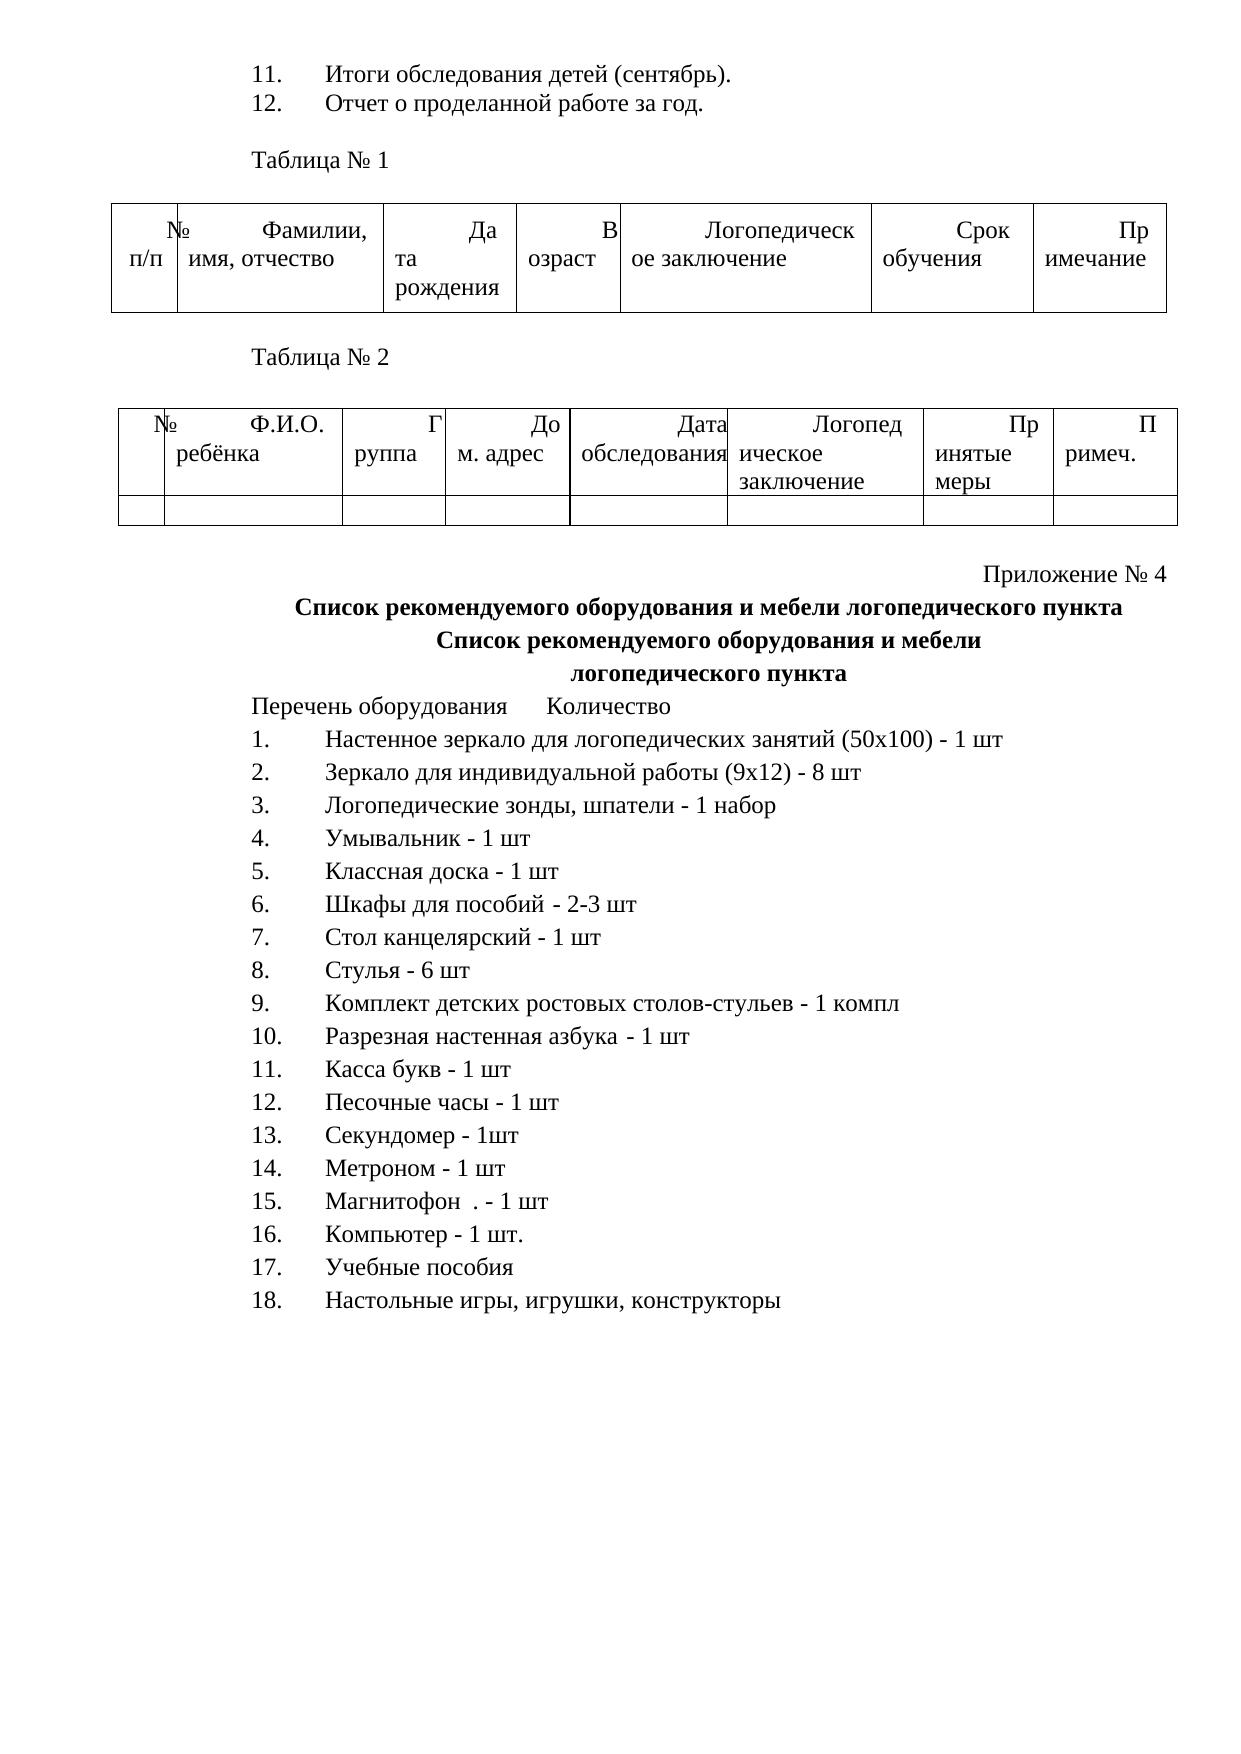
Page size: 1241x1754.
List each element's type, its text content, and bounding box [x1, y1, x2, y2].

text Таблица № 1 [177, 145, 1167, 174]
text 13. Секундомер - 1шт [177, 1120, 1167, 1149]
text 14. Метроном - 1 шт [177, 1153, 1167, 1182]
table_cell [924, 496, 1053, 525]
text 9. Комплект детских ростовых столов-стульев - 1 компл [177, 988, 1167, 1017]
table_cell [571, 496, 727, 525]
text 7. Стол канцелярский - 1 шт [177, 922, 1167, 951]
text Перечень оборудования Количество [177, 691, 1167, 720]
text 5. Классная доска - 1 шт [177, 856, 1167, 885]
text 11. Касса букв - 1 шт [177, 1054, 1167, 1083]
text 12. Песочные часы - 1 шт [177, 1087, 1167, 1116]
table_header Примечание [1034, 204, 1166, 312]
table_cell [119, 496, 164, 525]
table_header Логопедическое заключение [728, 409, 923, 495]
table_header Группа [343, 409, 445, 495]
table_header Возраст [517, 204, 620, 312]
text 6. Шкафы для пособий - 2-3 шт [177, 889, 1167, 918]
text 10. Разрезная настенная азбука - 1 шт [177, 1021, 1167, 1050]
table_cell [1054, 496, 1177, 525]
table_cell [446, 496, 569, 525]
text Таблица № 2 [177, 342, 1167, 371]
text 2. Зеркало для индивидуальной работы (9x12) - 8 шт [177, 757, 1167, 786]
table_header № [119, 409, 164, 495]
text Список рекомендуемого оборудования и мебели [177, 625, 1167, 654]
table_header Дата рождения [384, 204, 516, 312]
table_header Дом. адрес [446, 409, 569, 495]
table_header Срок обучения [872, 204, 1033, 312]
table_header Ф.И.О. ребёнка [165, 409, 342, 495]
table_cell [343, 496, 445, 525]
table_header Принятые меры [924, 409, 1053, 495]
table_header Логопедическое заключение [621, 204, 871, 312]
table_header Фамилии, имя, отчество [178, 204, 383, 312]
table_header № п/п [112, 204, 177, 312]
table_header Дата обследования [571, 409, 727, 495]
text 8. Стулья - 6 шт [177, 955, 1167, 984]
table_header Примеч. [1054, 409, 1177, 495]
text 3. Логопедические зонды, шпатели - 1 набор [177, 790, 1167, 819]
table_cell [728, 496, 923, 525]
text Список рекомендуемого оборудования и мебели логопедического пункта [177, 592, 1167, 621]
text 4. Умывальник - 1 шт [177, 823, 1167, 852]
text 16. Компьютер - 1 шт. [177, 1219, 1167, 1248]
text логопедического пункта [177, 658, 1167, 687]
text 1. Настенное зеркало для логопедических занятий (50x100) - 1 шт [177, 724, 1167, 753]
list Отчет о проделанной работе за год. [177, 88, 1167, 117]
table_cell [165, 496, 342, 525]
list Итоги обследования детей (сентябрь). [177, 59, 1167, 88]
text 17. Учебные пособия [177, 1252, 1167, 1281]
text 15. Магнитофон . - 1 шт [177, 1186, 1167, 1215]
text Приложение № 4 [177, 559, 1167, 588]
text 18. Настольные игры, игрушки, конструкторы [177, 1285, 1167, 1314]
